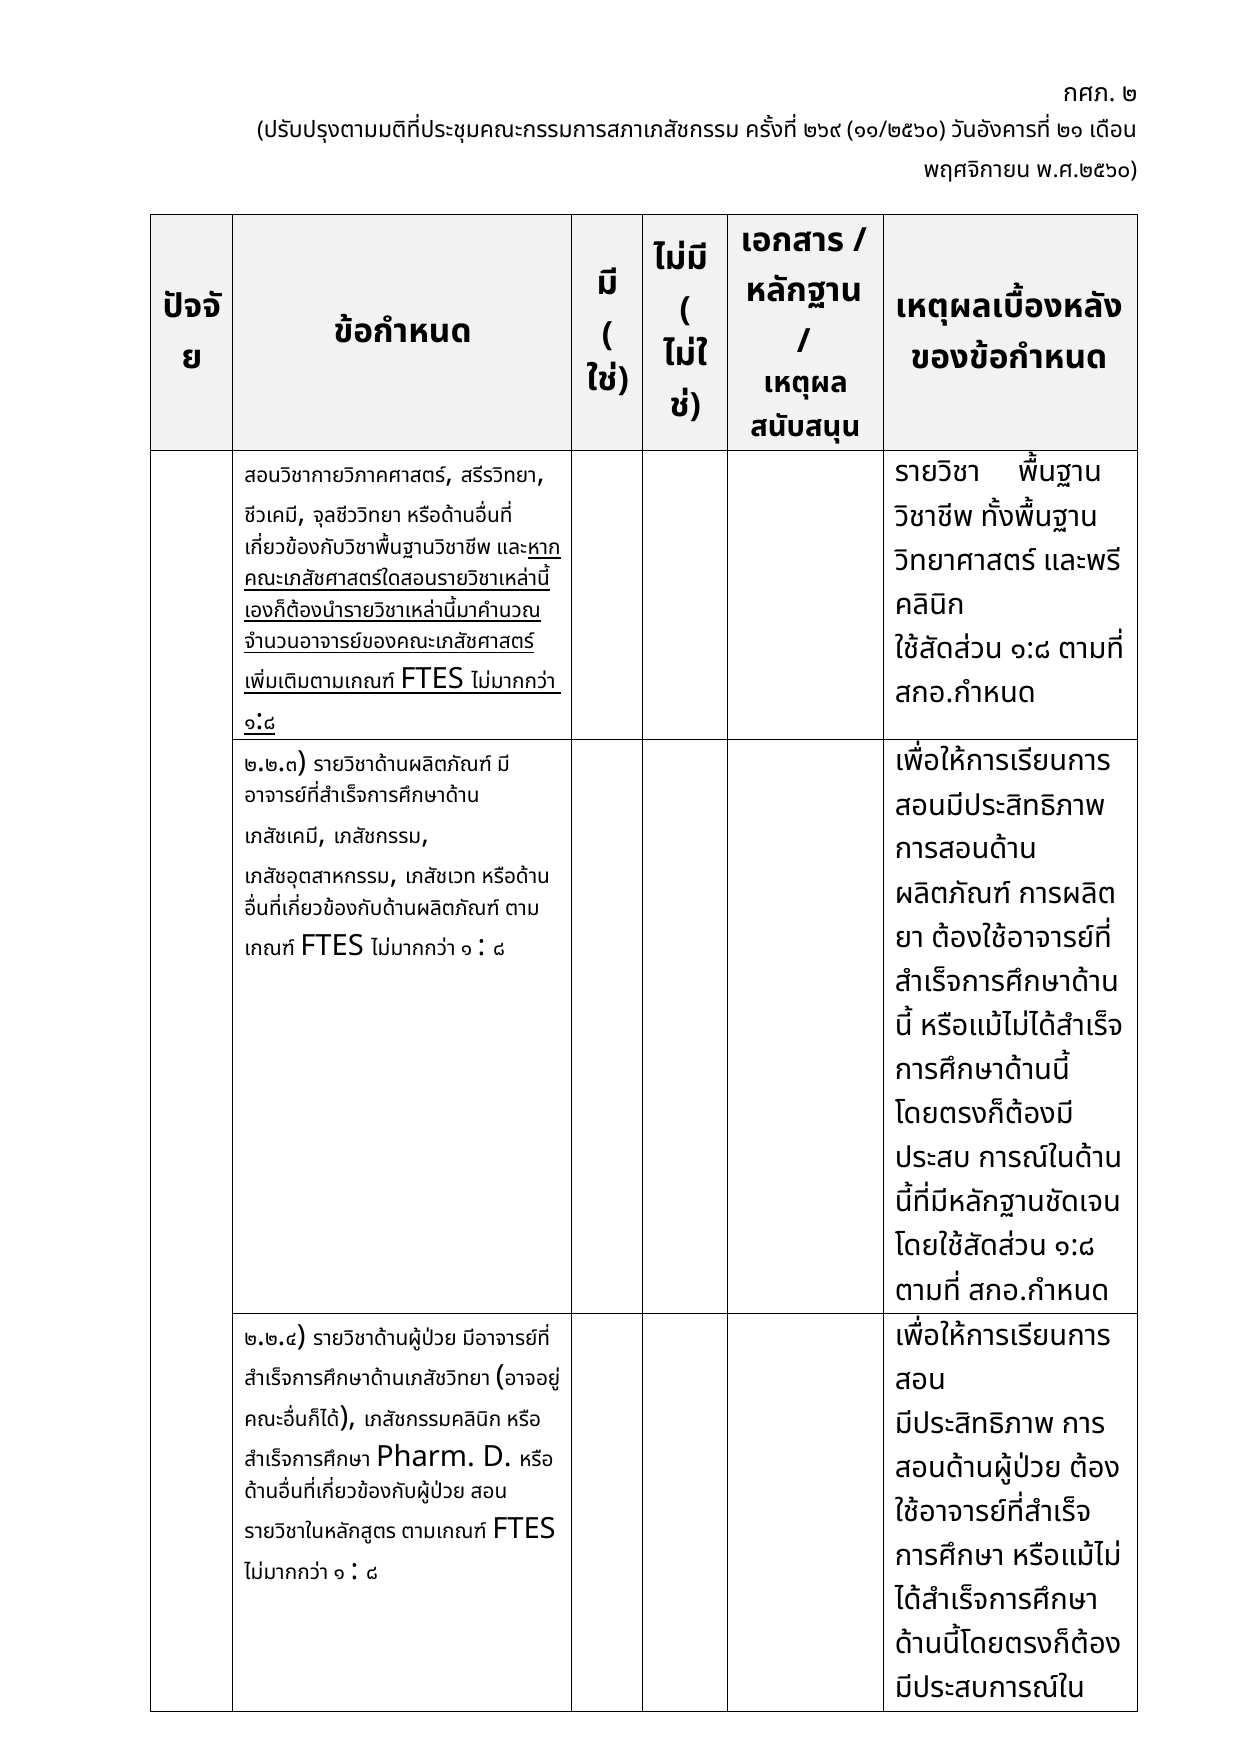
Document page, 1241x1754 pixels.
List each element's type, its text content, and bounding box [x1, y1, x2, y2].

table_cell [728, 1314, 883, 1711]
table_header เหตุผลเบื้องหลังของข้อกำหนด [884, 215, 1137, 450]
table_header ข้อกำหนด [233, 215, 571, 450]
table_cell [233, 451, 571, 739]
table_cell [728, 740, 883, 1313]
table_header เอกสาร / หลักฐาน / เหตุผลสนับสนุน [728, 215, 883, 450]
table_cell [728, 451, 883, 739]
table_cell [233, 1314, 571, 1711]
table_cell เพื่อให้การเรียนการสอนมีประสิทธิภาพ การสอนด้านผลิตภัณฑ์ การผลิตยา ต้องใช้อาจารย์ที่สำเร็จการศึกษาด้านนี้ หรือแม้ไม่ได้สำเร็จการศึกษาด้านนี้โดยตรงก็ต้องมีประสบ การณ์ในด้านนี้ที่มีหลักฐานชัดเจน โดยใช้สัดส่วน ๑:๘ ตามที่ สกอ.กำหนด [884, 740, 1137, 1313]
table_header ไม่มี (ไม่ใช่) [643, 215, 727, 450]
table_header มี (ใช่) [572, 215, 642, 450]
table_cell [884, 451, 1137, 739]
table_cell [572, 1314, 642, 1711]
table_cell [572, 740, 642, 1313]
table_header ปัจจัย [151, 215, 232, 450]
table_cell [884, 1314, 1137, 1711]
table_cell [643, 740, 727, 1313]
table_cell ๒.๒.๓) รายวิชาด้านผลิตภัณฑ์ มีอาจารย์ที่สำเร็จการศึกษาด้านเภสัชเคมี, เภสัชกรรม, เภสัชอุตสาหกรรม, เภสัชเวท หรือด้านอื่นที่เกี่ยวข้องกับด้านผลิตภัณฑ์ ตามเกณฑ์ FTES ไม่มากกว่า ๑ : ๘ [233, 740, 571, 1313]
table_cell [643, 451, 727, 739]
table_cell [572, 451, 642, 739]
table_cell [643, 1314, 727, 1711]
